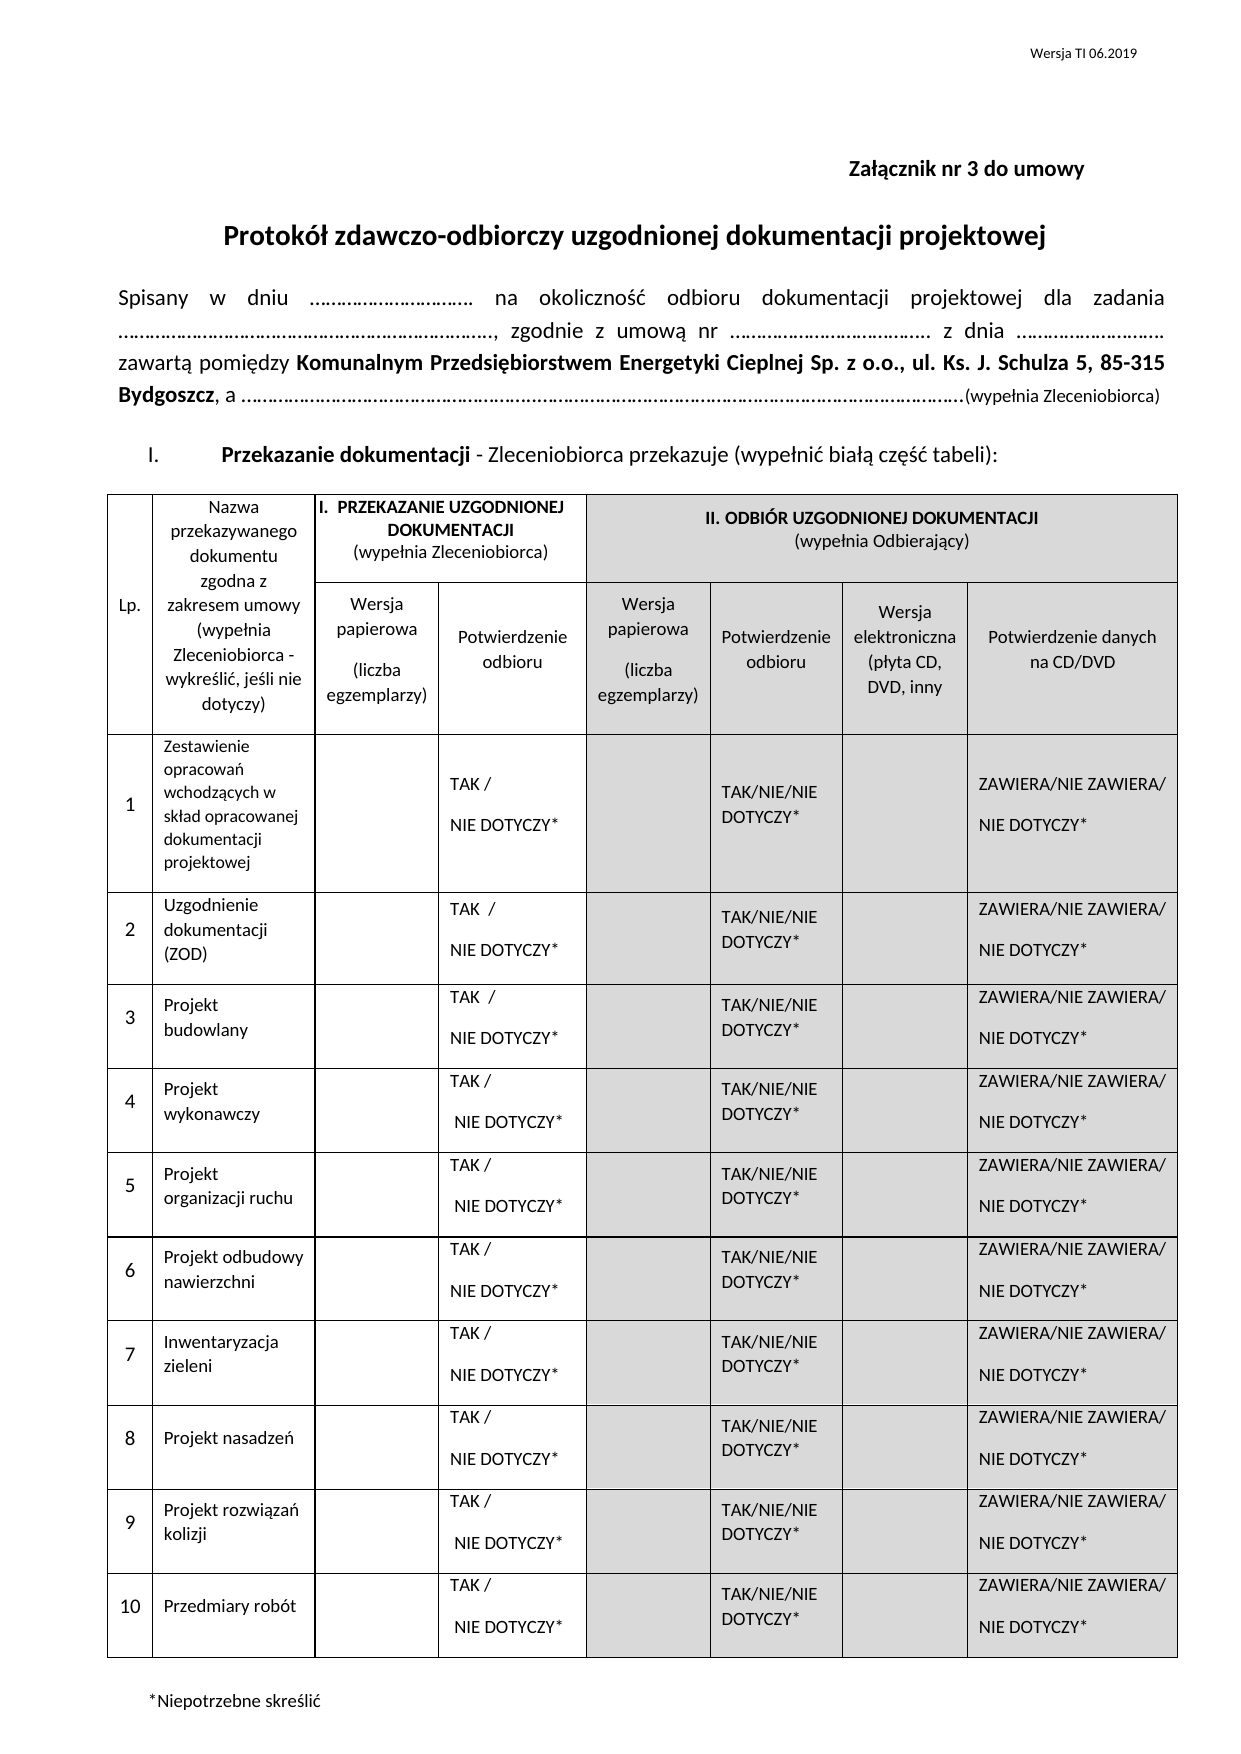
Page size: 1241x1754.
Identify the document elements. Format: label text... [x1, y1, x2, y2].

table_cell [843, 1153, 967, 1236]
table_cell Wersja papierowa (liczba egzemplarzy) [587, 583, 710, 734]
table_cell ZAWIERA/NIE ZAWIERA/ NIE DOTYCZY* [968, 1406, 1177, 1488]
table_cell [316, 1321, 438, 1404]
table_cell [316, 1238, 438, 1320]
table_cell ZAWIERA/NIE ZAWIERA/ NIE DOTYCZY* [968, 735, 1177, 892]
table_cell TAK / NIE DOTYCZY* [439, 1321, 586, 1404]
table_cell [587, 1153, 710, 1236]
table_header Lp. [108, 495, 152, 734]
table_cell Wersja papierowa (liczba egzemplarzy) [316, 583, 438, 734]
list Spisany w dniu …………………………. na okoliczność odbioru dokumentacji projektowej dla zadania …………………………………………………………….., zgodnie z umową nr ……………………………….. z dnia ………………………. zawartą pomiędzy Komunalnym Przedsiębiorstwem Energetyki Cieplnej Sp. z o.o., ul. Ks. J. Schulza 5, 85-315 Bydgoszcz, a ………………………………………………..………………………………………………………………………(wypełnia Zleceniobiorca) [118, 283, 1166, 408]
table_cell Zestawienie opracowań wchodzących w skład opracowanej dokumentacji projektowej [153, 735, 314, 892]
table_cell TAK/NIE/NIE DOTYCZY* [711, 1406, 842, 1488]
table_cell [587, 1406, 710, 1488]
table_cell [587, 1574, 710, 1657]
table_cell ZAWIERA/NIE ZAWIERA/ NIE DOTYCZY* [968, 1238, 1177, 1320]
table_cell Potwierdzenie odbioru [711, 583, 842, 734]
table_cell ZAWIERA/NIE ZAWIERA/ NIE DOTYCZY* [968, 985, 1177, 1068]
table_cell Wersja elektroniczna (płyta CD, DVD, inny [843, 583, 967, 734]
table_cell [843, 893, 967, 984]
table_cell Projekt rozwiązań kolizji [153, 1490, 314, 1573]
table_cell TAK/NIE/NIE DOTYCZY* [711, 1069, 842, 1152]
table_cell TAK/NIE/NIE DOTYCZY* [711, 735, 842, 892]
table_cell ZAWIERA/NIE ZAWIERA/ NIE DOTYCZY* [968, 1490, 1177, 1573]
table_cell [968, 1574, 1177, 1657]
table_cell Projekt organizacji ruchu [153, 1153, 314, 1236]
table_cell Projekt odbudowy nawierzchni [153, 1238, 314, 1320]
table_cell 7 [108, 1321, 152, 1404]
table_cell [316, 1069, 438, 1152]
table_cell TAK / NIE DOTYCZY* [439, 985, 586, 1068]
table_header PRZEKAZANIE UZGODNIONEJ DOKUMENTACJI (wypełnia Zleceniobiorca) [316, 495, 586, 582]
table_cell TAK/NIE/NIE DOTYCZY* [711, 1238, 842, 1320]
table_cell TAK/NIE/NIE DOTYCZY* [711, 893, 842, 984]
table_cell TAK / NIE DOTYCZY* [439, 893, 586, 984]
table_cell [316, 735, 438, 892]
table_cell TAK / NIE DOTYCZY* [439, 1069, 586, 1152]
table_cell [587, 1069, 710, 1152]
table_cell 6 [108, 1238, 152, 1320]
table_cell TAK/NIE/NIE DOTYCZY* [711, 1321, 842, 1404]
table_cell Projekt nasadzeń [153, 1406, 314, 1488]
table_cell TAK / NIE DOTYCZY* [439, 1574, 586, 1657]
table_cell Inwentaryzacja zieleni [153, 1321, 314, 1404]
table_cell Projekt budowlany [153, 985, 314, 1068]
table_cell [316, 893, 438, 984]
table_cell 8 [108, 1406, 152, 1488]
table_cell [843, 985, 967, 1068]
table_cell [843, 1406, 967, 1488]
table_cell [843, 1490, 967, 1573]
table_cell TAK/NIE/NIE DOTYCZY* [711, 985, 842, 1068]
table_cell [843, 735, 967, 892]
table_cell 10 [108, 1574, 152, 1657]
table_cell ZAWIERA/NIE ZAWIERA/ NIE DOTYCZY* [968, 1069, 1177, 1152]
table_cell TAK / NIE DOTYCZY* [439, 1406, 586, 1488]
table_cell 1 [108, 735, 152, 892]
table_cell [316, 985, 438, 1068]
table_cell 2 [108, 893, 152, 984]
table_cell Przedmiary robót [153, 1574, 314, 1657]
table_cell 4 [108, 1069, 152, 1152]
table_header ODBIÓR UZGODNIONEJ DOKUMENTACJI (wypełnia Odbierający) [587, 495, 1177, 582]
table_cell [587, 985, 710, 1068]
table_cell [316, 1406, 438, 1488]
table_cell 9 [108, 1490, 152, 1573]
table_cell ZAWIERA/NIE ZAWIERA/ NIE DOTYCZY* [968, 1153, 1177, 1236]
table_cell Potwierdzenie danych na CD/DVD [968, 583, 1177, 734]
table_cell TAK / NIE DOTYCZY* [439, 1490, 586, 1573]
table_cell TAK / NIE DOTYCZY* [439, 1238, 586, 1320]
text Protokół zdawczo-odbiorczy uzgodnionej dokumentacji projektowej [148, 217, 1122, 253]
text Załącznik nr 3 do umowy [148, 154, 1122, 182]
table_cell [316, 1490, 438, 1573]
table_cell TAK/NIE/NIE DOTYCZY* [711, 1153, 842, 1236]
table_cell 5 [108, 1153, 152, 1236]
table_cell Potwierdzenie odbioru [439, 583, 586, 734]
table_cell TAK / NIE DOTYCZY* [439, 1153, 586, 1236]
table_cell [711, 1574, 842, 1657]
table_cell 3 [108, 985, 152, 1068]
table_cell [843, 1574, 967, 1657]
table_cell TAK / NIE DOTYCZY* [439, 735, 586, 892]
table_cell Projekt wykonawczy [153, 1069, 314, 1152]
table_cell Uzgodnienie dokumentacji (ZOD) [153, 893, 314, 984]
table_cell [843, 1069, 967, 1152]
table_cell [587, 1321, 710, 1404]
table_cell [587, 893, 710, 984]
table_cell ZAWIERA/NIE ZAWIERA/ NIE DOTYCZY* [968, 1321, 1177, 1404]
table_header Nazwa przekazywanego dokumentu zgodna z zakresem umowy (wypełnia Zleceniobiorca - wykreślić, jeśli nie dotyczy) [153, 495, 314, 734]
table_cell [843, 1238, 967, 1320]
list Przekazanie dokumentacji - Zleceniobiorca przekazuje (wypełnić białą część tabeli): [148, 440, 1137, 468]
table_cell ZAWIERA/NIE ZAWIERA/ NIE DOTYCZY* [968, 893, 1177, 984]
table_cell [316, 1574, 438, 1657]
table_cell [316, 1153, 438, 1236]
table_cell [587, 1490, 710, 1573]
table_cell [587, 1238, 710, 1320]
table_cell [843, 1321, 967, 1404]
table_cell TAK/NIE/NIE DOTYCZY* [711, 1490, 842, 1573]
table_cell [587, 735, 710, 892]
